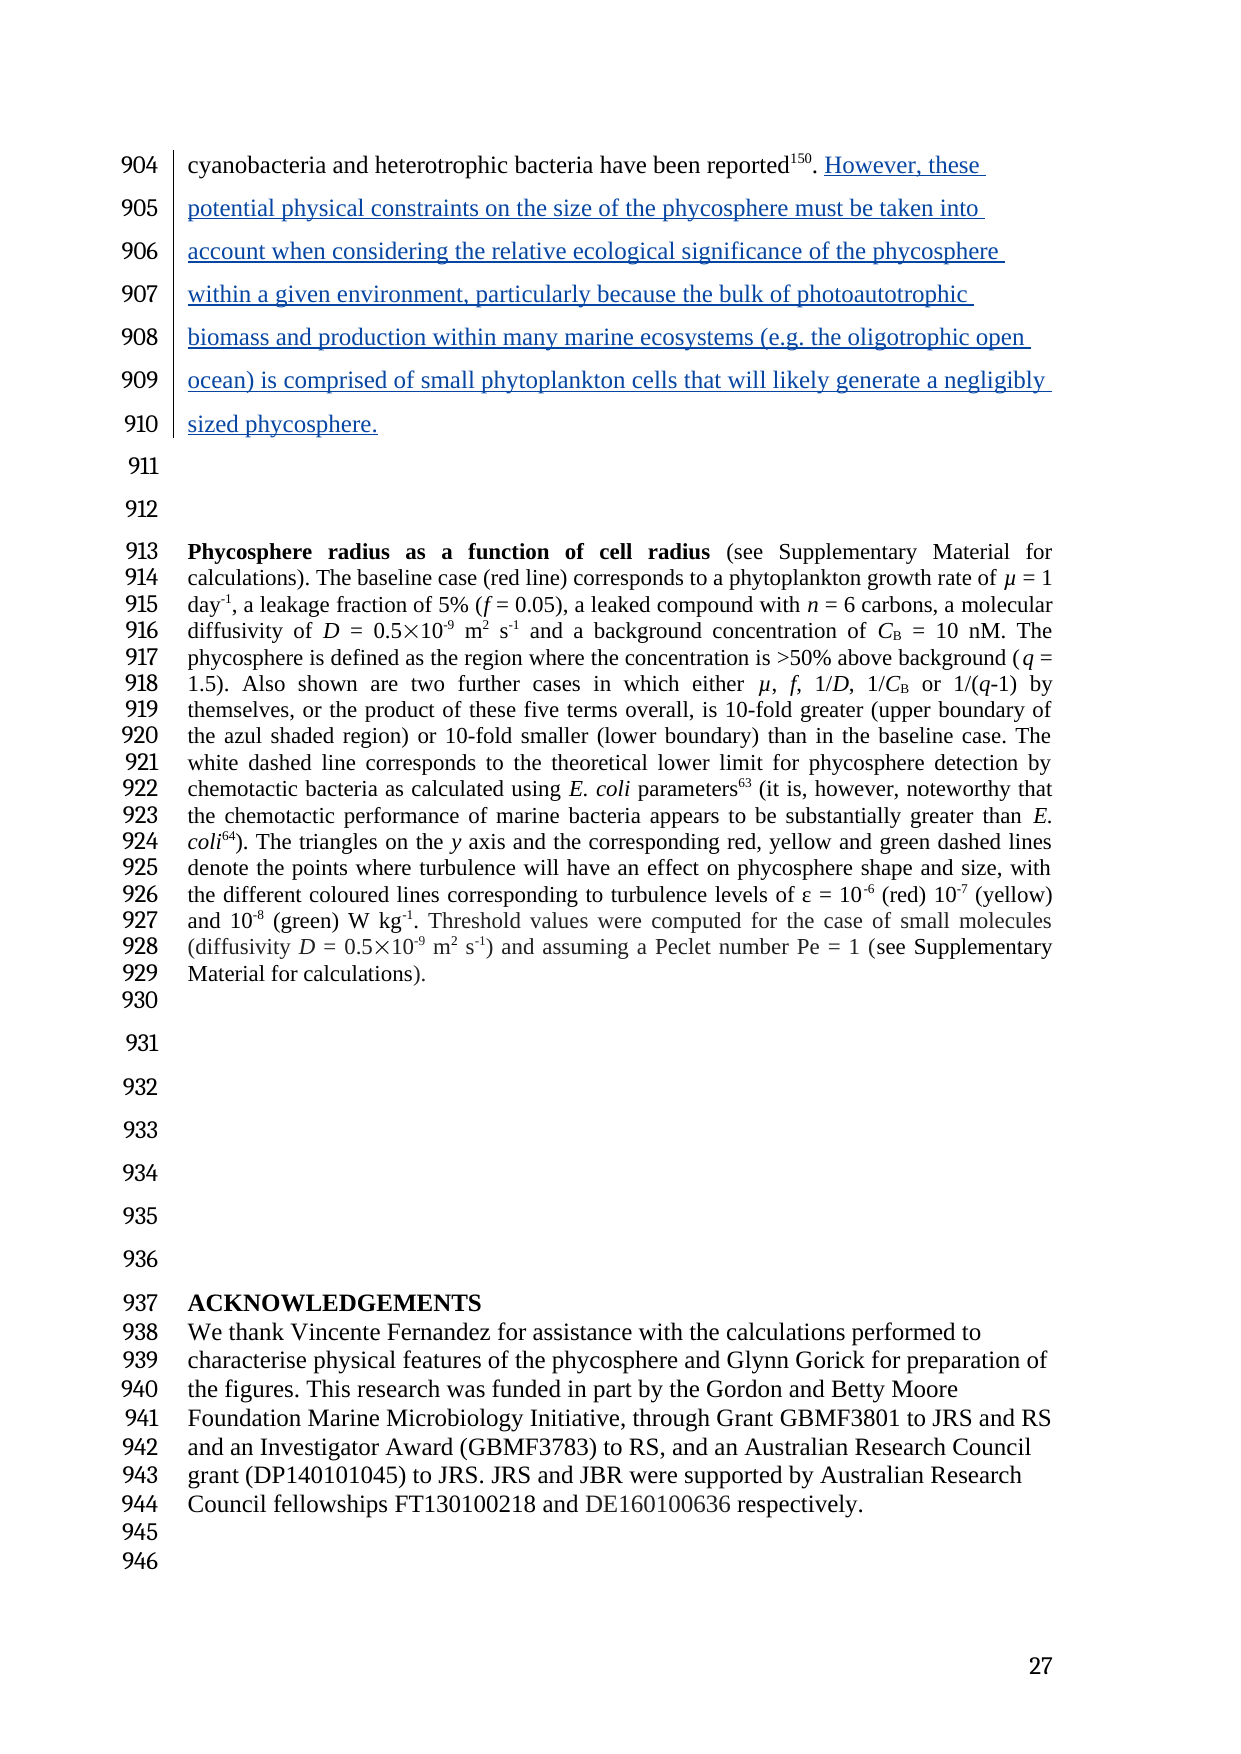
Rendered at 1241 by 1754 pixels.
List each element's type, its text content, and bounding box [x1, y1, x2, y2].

text Phycosphere radius as a function of cell radius (see Supplementary Material for calculations). The baseline case (red line) corresponds to a phytoplankton growth rate of µ = 1 day-1, a leakage fraction of 5% (f = 0.05), a leaked compound with n = 6 carbons, a molecular diffusivity of D = 0.510-9 m2 s-1 and a background concentration of CB = 10 nM. The phycosphere is defined as the region where the concentration is >50% above background (q = 1.5). Also shown are two further cases in which either µ, f, 1/D, 1/CB or 1/(q-1) by themselves, or the product of these five terms overall, is 10-fold greater (upper boundary of the azul shaded region) or 10-fold smaller (lower boundary) than in the baseline case. The white dashed line corresponds to the theoretical lower limit for phycosphere detection by chemotactic bacteria as calculated using E. coli parameters63 (it is, however, noteworthy that the chemotactic performance of marine bacteria appears to be substantially greater than E. coli64). The triangles on the y axis and the corresponding red, yellow and green dashed lines denote the points where turbulence will have an effect on phycosphere shape and size, with the different coloured lines corresponding to turbulence levels of ε = 10-6 (red) 10-7 (yellow) and 10-8 (green) W kg-1. Threshold values were computed for the case of small molecules (diffusivity D = 0.510-9 m2 s-1) and assuming a Peclet number Pe = 1 (see Supplementary Material for calculations). [187, 538, 1053, 986]
text We thank Vincente Fernandez for assistance with the calculations performed to characterise physical features of the phycosphere and Glynn Gorick for preparation of the figures. This research was funded in part by the Gordon and Betty Moore Foundation Marine Microbiology Initiative, through Grant GBMF3801 to JRS and RS and an Investigator Award (GBMF3783) to RS, and an Australian Research Council grant (DP140101045) to JRS. JRS and JBR were supported by Australian Research Council fellowships FT130100218 and DE160100636 respectively. [187, 1317, 1053, 1518]
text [187, 150, 1053, 437]
list ACKNOWLEDGEMENTS [187, 1288, 1053, 1317]
